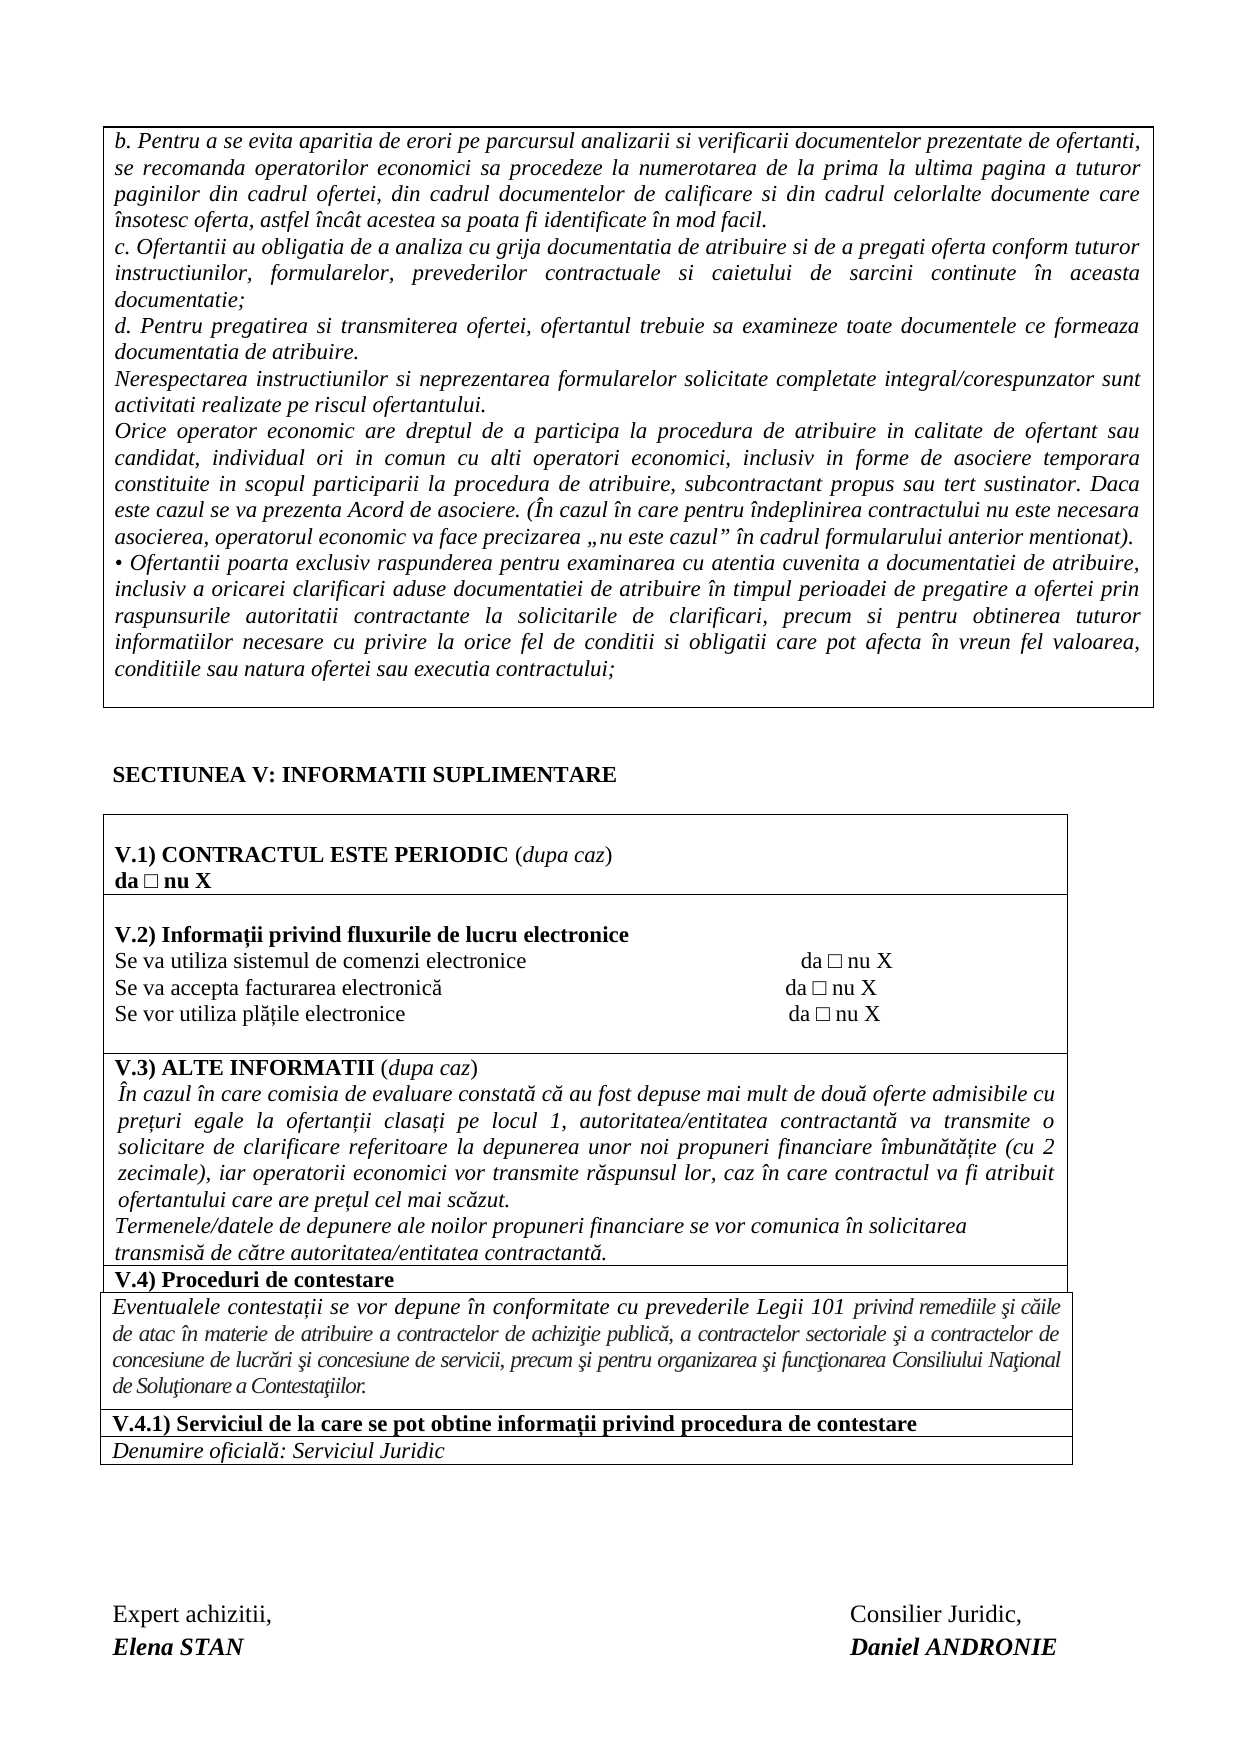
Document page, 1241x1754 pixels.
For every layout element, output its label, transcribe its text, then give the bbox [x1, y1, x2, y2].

table_cell V.4) Proceduri de contestare [104, 1266, 1067, 1292]
text Elena STAN Daniel ANDRONIE [112, 1632, 1134, 1660]
table_cell V.3) ALTE INFORMATII (dupa caz) În cazul în care comisia de evaluare constată că au fost depuse mai mult de două oferte admisibile cu prețuri egale la ofertanții clasați pe locul 1, autoritatea/entitatea contractantă va transmite o solicitare de clarificare referitoare la depunerea unor noi propuneri financiare îmbunătățite (cu 2 zecimale), iar operatorii economici vor transmite răspunsul lor, caz în care contractul va fi atribuit ofertantului care are prețul cel mai scăzut. Termenele/datele de depunere ale noilor propuneri financiare se vor comunica în solicitarea transmisă de către autoritatea/entitatea contractantă. [104, 1054, 1067, 1265]
table_cell V.2) Informații privind fluxurile de lucru electronice Se va utiliza sistemul de comenzi electronice da □ nu X Se va accepta facturarea electronică da □ nu X Se vor utiliza plățile electronice da □ nu X [104, 895, 1067, 1053]
table_cell Denumire oficială: Serviciul Juridic [101, 1437, 1072, 1463]
table_header V.1) CONTRACTUL ESTE PERIODIC (dupa caz) da □ nu X [104, 815, 1067, 894]
table_cell V.4.1) Serviciul de la care se pot obtine informații privind procedura de contestare [101, 1410, 1072, 1436]
text SECTIUNEA V: INFORMATII SUPLIMENTARE [112, 761, 1134, 787]
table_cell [104, 128, 1153, 707]
text Expert achizitii, Consilier Juridic, [112, 1599, 1134, 1627]
table_cell Eventualele contestații se vor depune în conformitate cu prevederile Legii 101 privind remediile şi căile de atac în materie de atribuire a contractelor de achiziţie publică, a contractelor sectoriale şi a contractelor de concesiune de lucrări şi concesiune de servicii, precum şi pentru organizarea şi funcţionarea Consiliului Naţional de Soluţionare a Contestaţiilor. [101, 1293, 1072, 1409]
